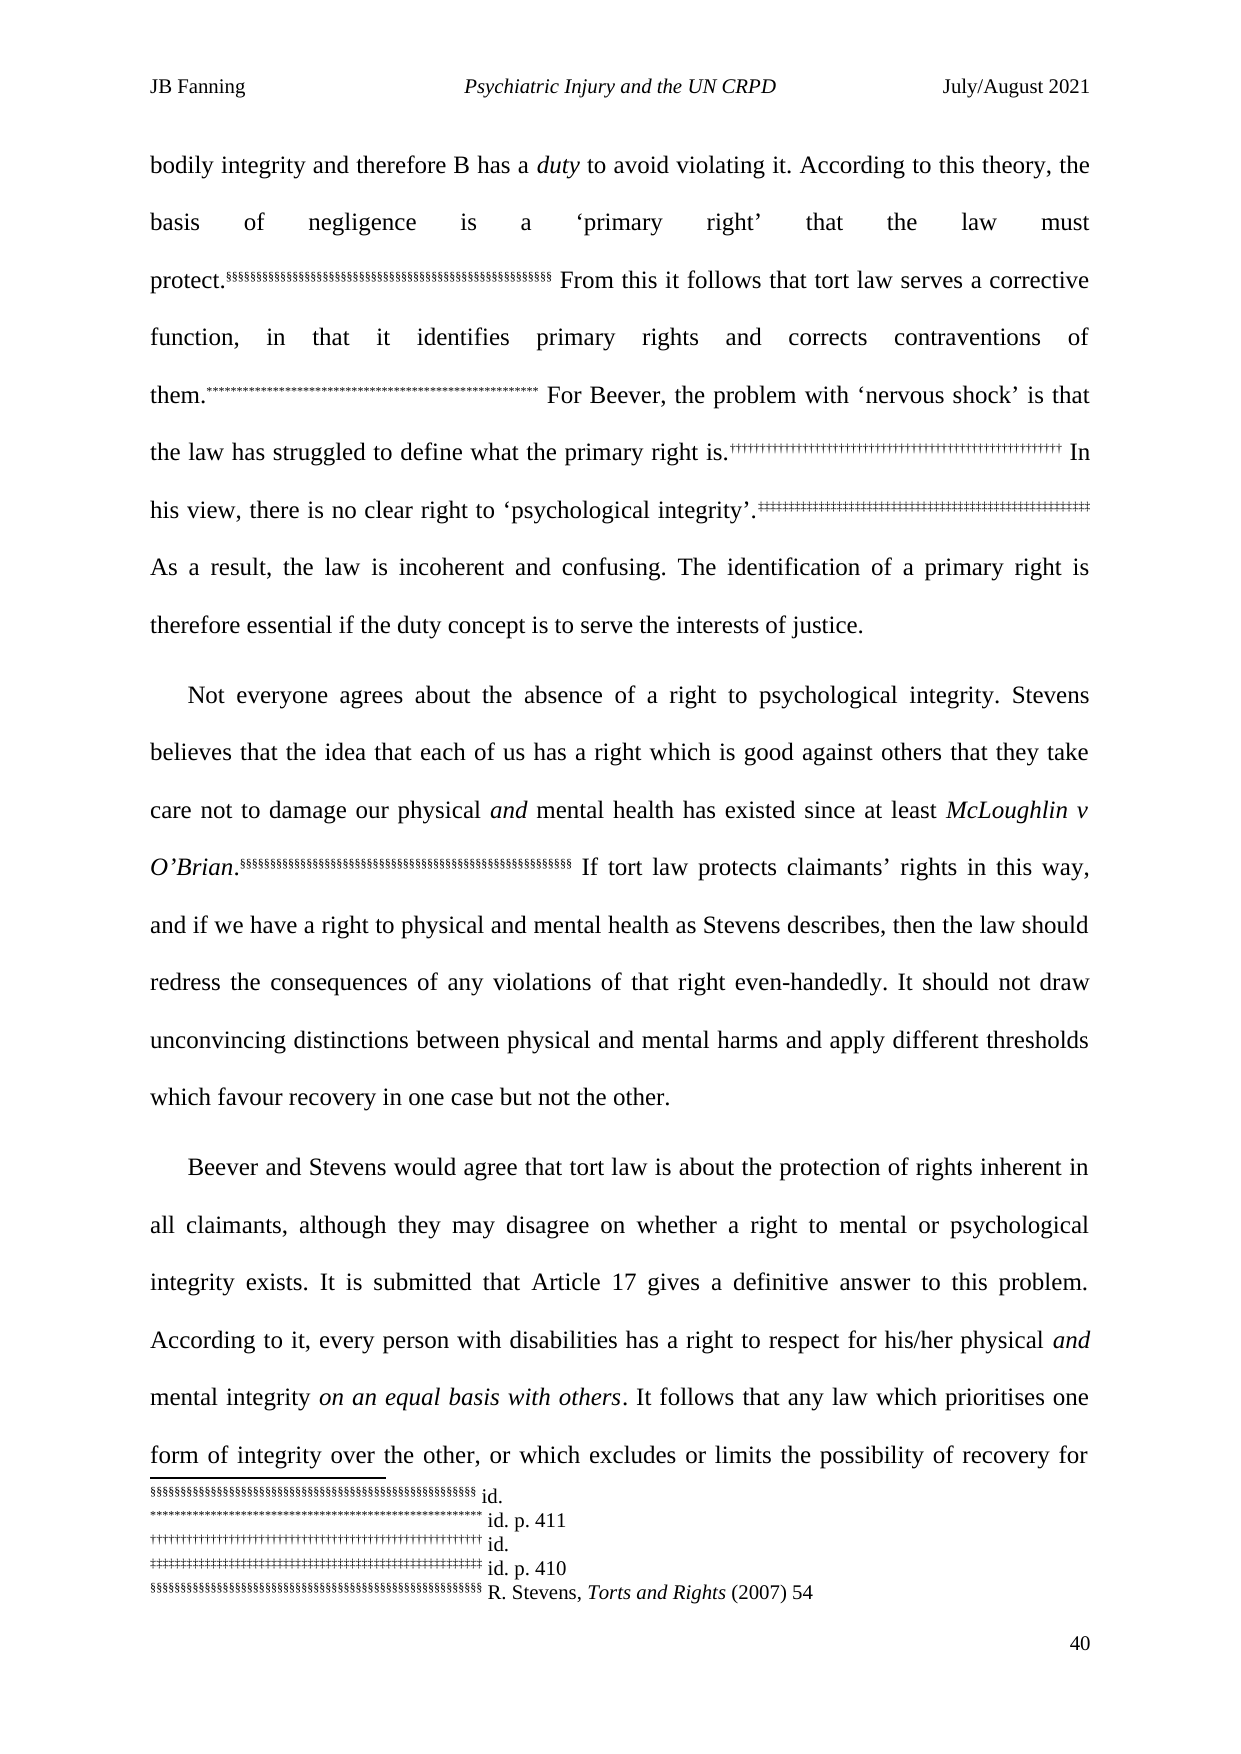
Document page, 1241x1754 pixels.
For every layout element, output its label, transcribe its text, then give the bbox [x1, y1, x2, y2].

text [150, 150, 1090, 639]
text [150, 1152, 1090, 1469]
text Not everyone agrees about the absence of a right to psychological integrity. Stevens believes that the idea that each of us has a right which is good against others that they take care not to damage our physical and mental health has existed since at least McLoughlin v O’Brian. If tort law protects claimants’ rights in this way, and if we have a right to physical and mental health as Stevens describes, then the law should redress the consequences of any violations of that right even-handedly. It should not draw unconvincing distinctions between physical and mental harms and apply different thresholds which favour recovery in one case but not the other. [150, 680, 1090, 1111]
